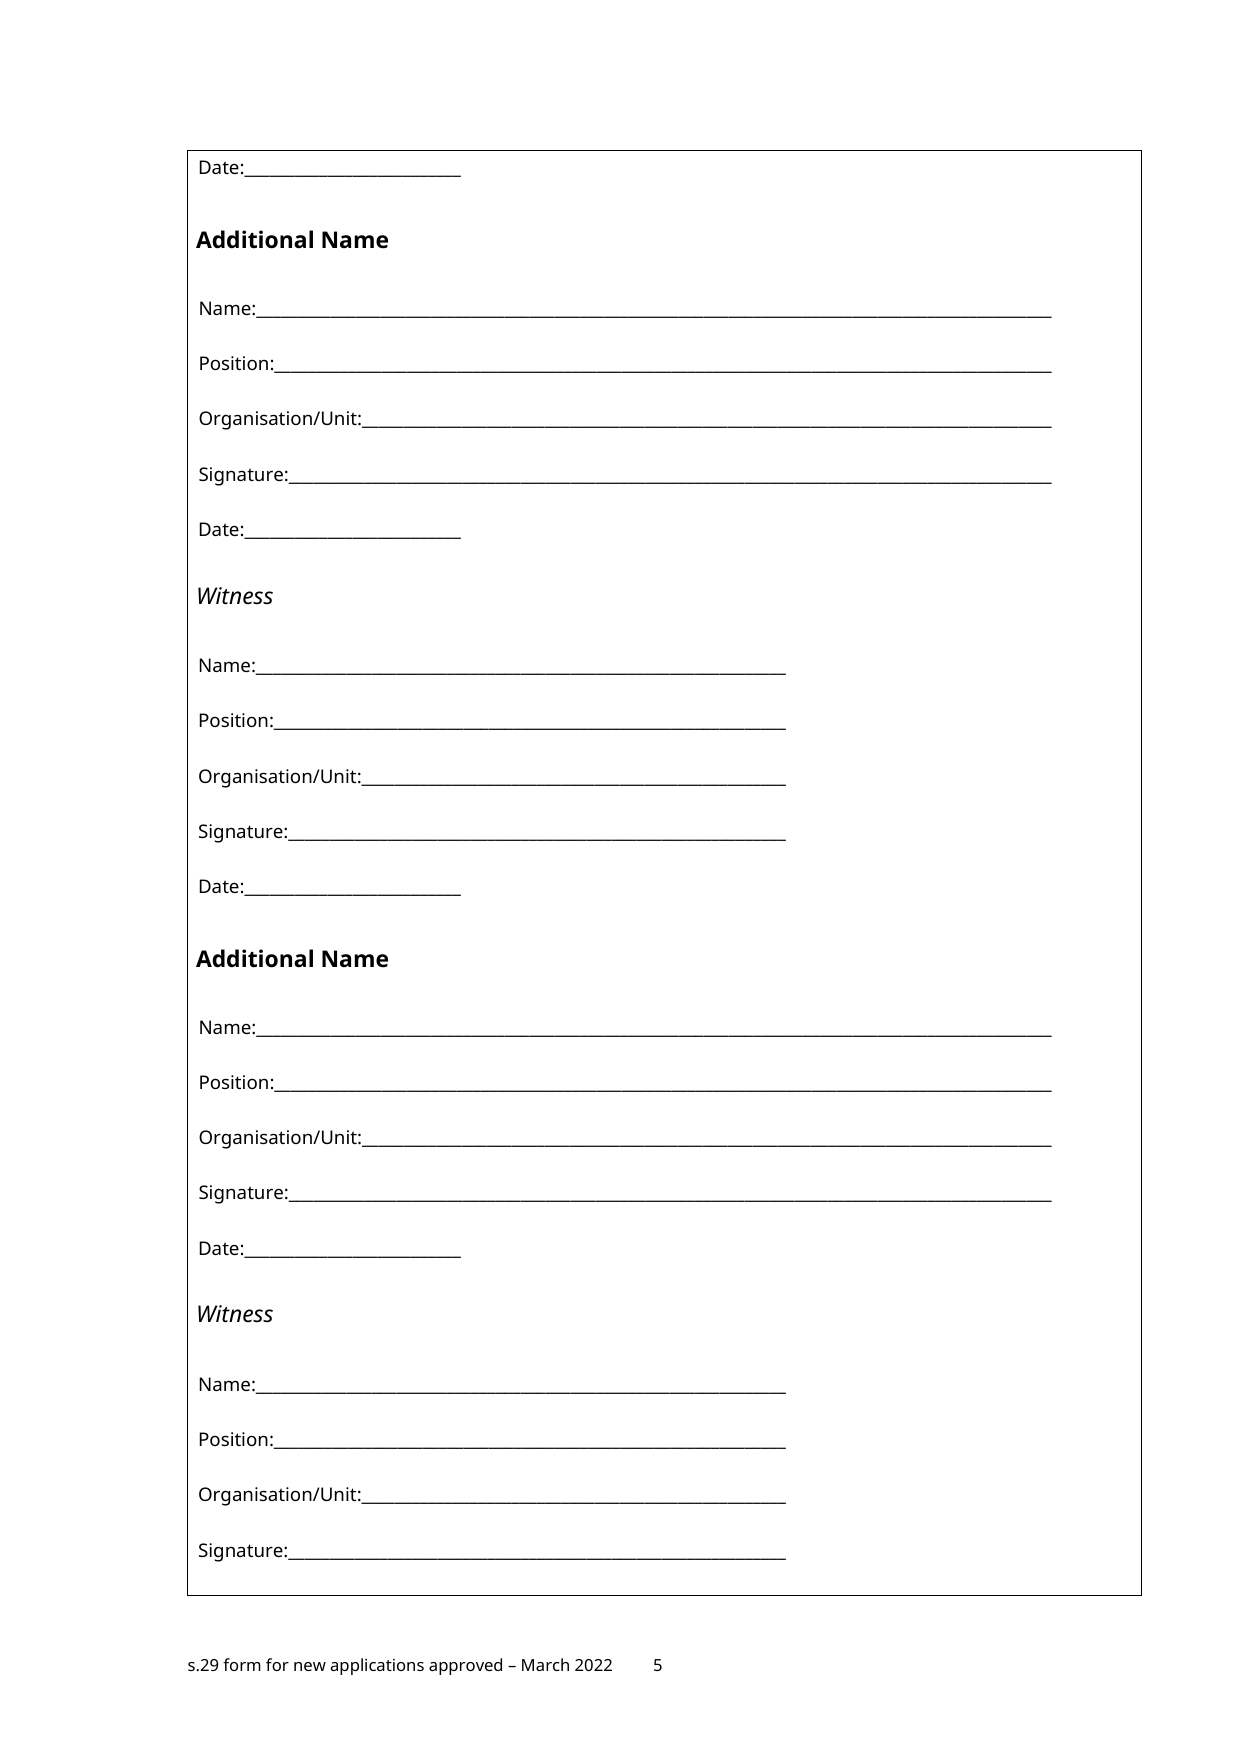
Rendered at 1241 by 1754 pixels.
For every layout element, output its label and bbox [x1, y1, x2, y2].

table_cell [188, 151, 1141, 1595]
